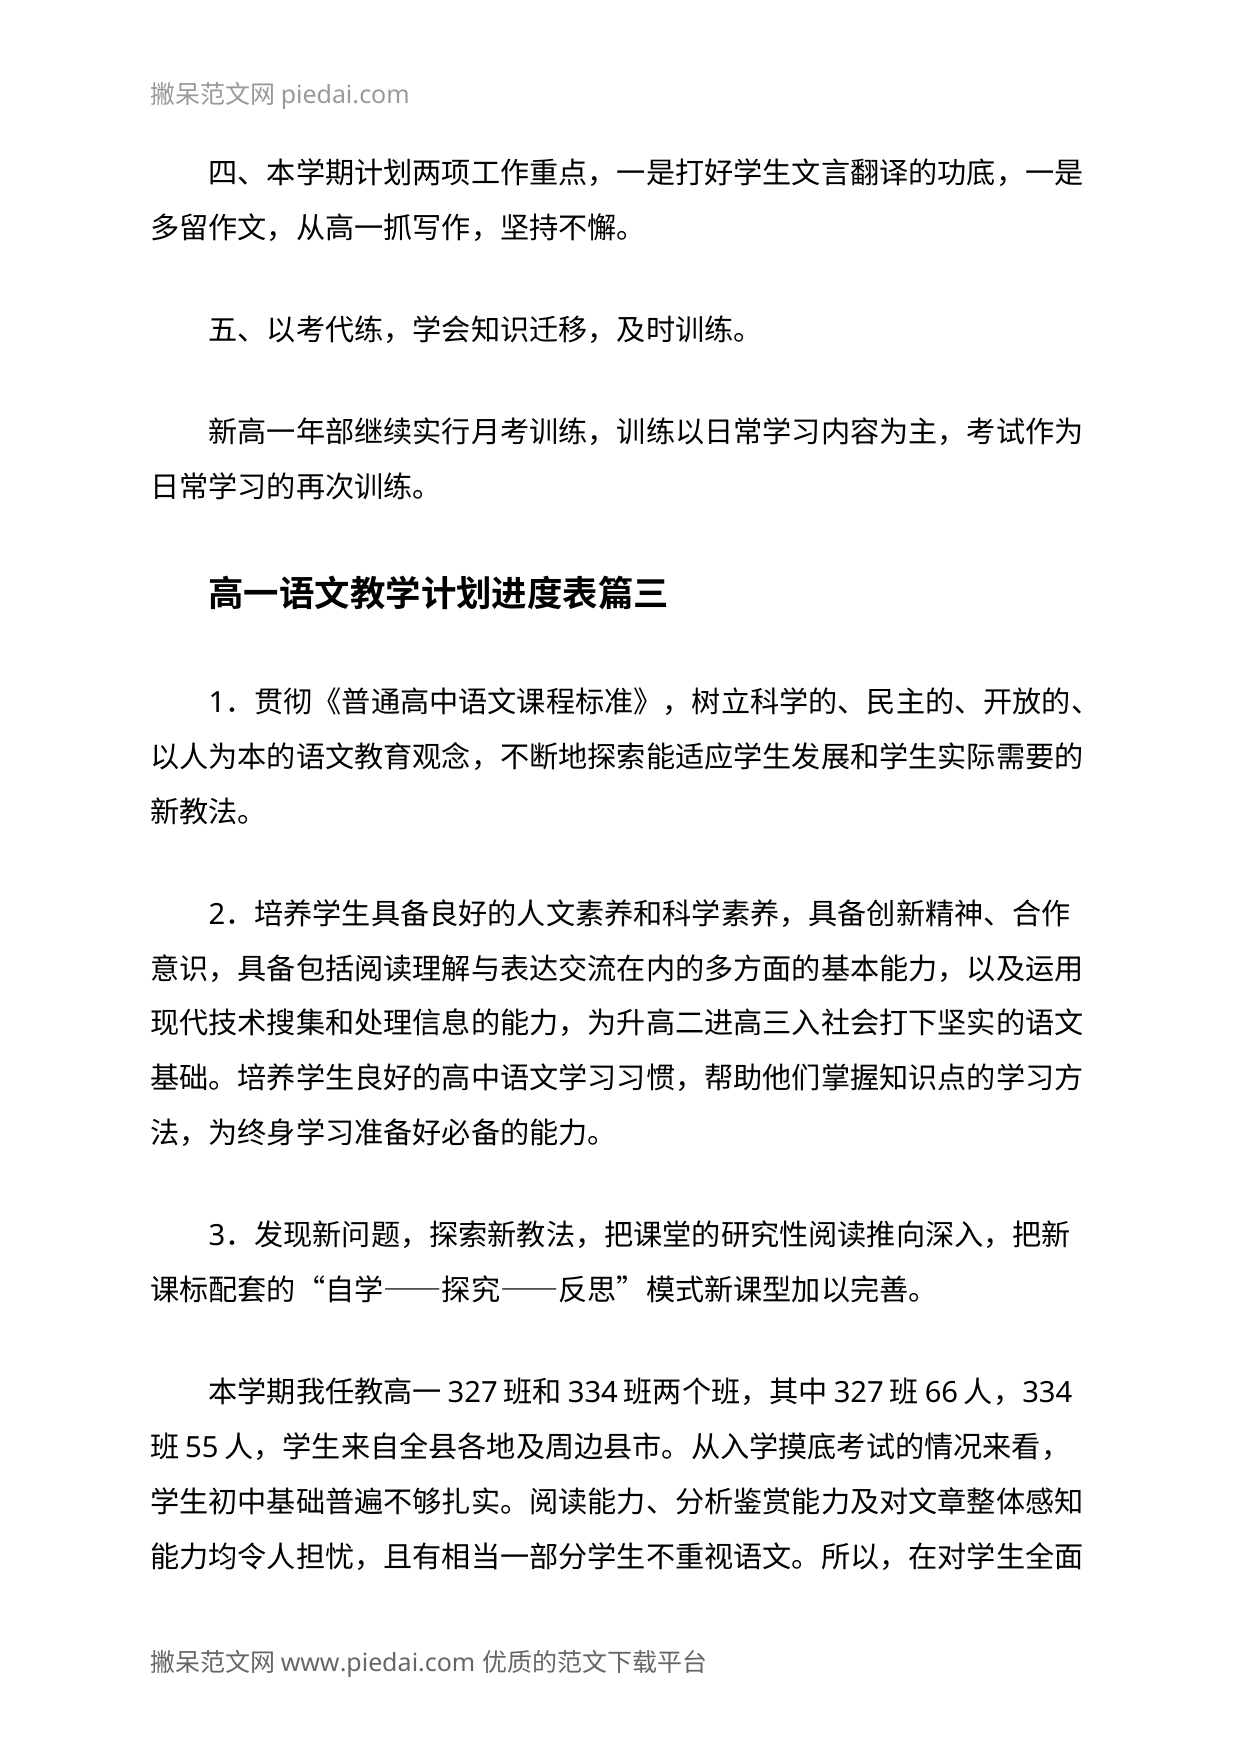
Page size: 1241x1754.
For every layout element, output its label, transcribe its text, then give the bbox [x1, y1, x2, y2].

text 高一语文教学计划进度表篇三 [150, 565, 1090, 616]
text 2．培养学生具备良好的人文素养和科学素养，具备创新精神、合作意识，具备包括阅读理解与表达交流在内的多方面的基本能力，以及运用现代技术搜集和处理信息的能力，为升高二进高三入社会打下坚实的语文基础。培养学生良好的高中语文学习习惯，帮助他们掌握知识点的学习方法，为终身学习准备好必备的能力。 [150, 890, 1090, 1152]
text 五、以考代练，学会知识迁移，及时训练。 [150, 307, 1090, 349]
text 四、本学期计划两项工作重点，一是打好学生文言翻译的功底，一是多留作文，从高一抓写作，坚持不懈。 [150, 150, 1090, 247]
text 新高一年部继续实行月考训练，训练以日常学习内容为主，考试作为日常学习的再次训练。 [150, 408, 1090, 506]
text 3．发现新问题，探索新教法，把课堂的研究性阅读推向深入，把新课标配套的“自学——探究——反思”模式新课型加以完善。 [150, 1212, 1090, 1309]
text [150, 1368, 1090, 1576]
text 1．贯彻《普通高中语文课程标准》，树立科学的、民主的、开放的、以人为本的语文教育观念，不断地探索能适应学生发展和学生实际需要的新教法。 [150, 678, 1090, 831]
